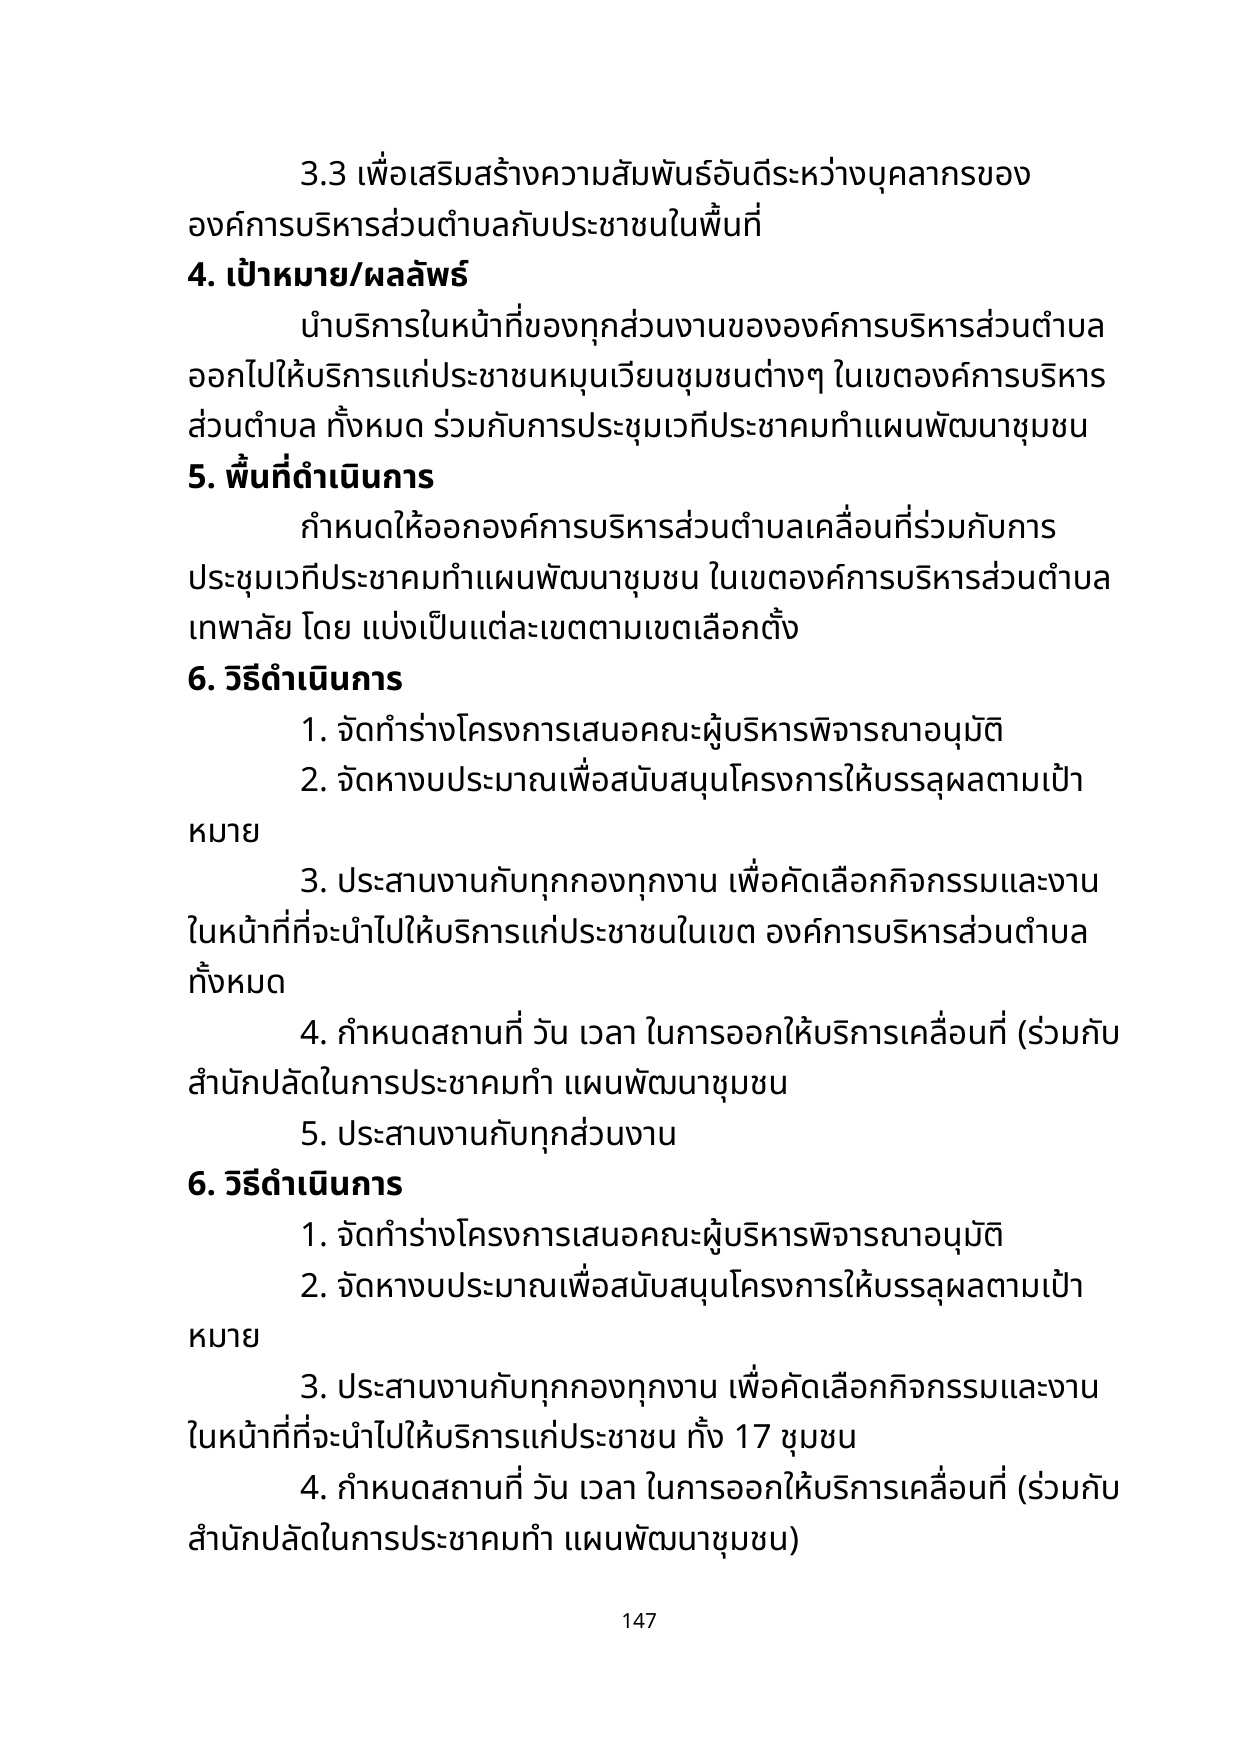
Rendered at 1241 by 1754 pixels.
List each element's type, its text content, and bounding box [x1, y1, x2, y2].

text 6. วิธีดําเนินการ [187, 655, 1128, 705]
text 3. ประสานงานกับทุกกองทุกงาน เพื่อคัดเลือกกิจกรรมและงานในหน้าที่ที่จะนําไปให้บริการแก่ประชาชน ทั้ง 17 ชุมชน [187, 1362, 1128, 1464]
text 5. ประสานงานกับทุกส่วนงาน [187, 1109, 1128, 1160]
text 1. จัดทําร่างโครงการเสนอคณะผู้บริหารพิจารณาอนุมัติ [187, 705, 1128, 756]
text กําหนดให้ออกองค์การบริหารส่วนตำบลเคลื่อนที่ร่วมกับการประชุมเวทีประชาคมทําแผนพัฒนาชุมชน ในเขตองค์การบริหารส่วนตำบลเทพาลัย โดย แบ่งเป็นแต่ละเขตตามเขตเลือกตั้ง [187, 503, 1128, 655]
text 5. พื้นที่ดําเนินการ [187, 453, 1128, 503]
text 1. จัดทําร่างโครงการเสนอคณะผู้บริหารพิจารณาอนุมัติ [187, 1211, 1128, 1261]
text 2. จัดหางบประมาณเพื่อสนับสนุนโครงการให้บรรลุผลตามเป้าหมาย [187, 1261, 1128, 1362]
text 6. วิธีดําเนินการ [187, 1160, 1128, 1211]
text 3. ประสานงานกับทุกกองทุกงาน เพื่อคัดเลือกกิจกรรมและงานในหน้าที่ที่จะนําไปให้บริการแก่ประชาชนในเขต องค์การบริหารส่วนตำบลทั้งหมด [187, 857, 1128, 1008]
text 4. กําหนดสถานที่ วัน เวลา ในการออกให้บริการเคลื่อนที่ (ร่วมกับสำนักปลัดในการประชาคมทํา แผนพัฒนาชุมชน [187, 1008, 1128, 1109]
text 2. จัดหางบประมาณเพื่อสนับสนุนโครงการให้บรรลุผลตามเป้าหมาย [187, 756, 1128, 857]
text นําบริการในหน้าที่ของทุกส่วนงานขององค์การบริหารส่วนตำบล ออกไปให้บริการแก่ประชาชนหมุนเวียนชุมชนต่างๆ ในเขตองค์การบริหารส่วนตำบล ทั้งหมด ร่วมกับการประชุมเวทีประชาคมทําแผนพัฒนาชุมชน [187, 302, 1128, 453]
text 4. กําหนดสถานที่ วัน เวลา ในการออกให้บริการเคลื่อนที่ (ร่วมกับสำนักปลัดในการประชาคมทํา แผนพัฒนาชุมชน) [187, 1464, 1128, 1565]
text 4. เป้าหมาย/ผลลัพธ์ [187, 251, 1128, 302]
text 3.3 เพื่อเสริมสร้างความสัมพันธ์อันดีระหว่างบุคลากรขององค์การบริหารส่วนตำบลกับประชาชนในพื้นที่ [187, 150, 1128, 251]
